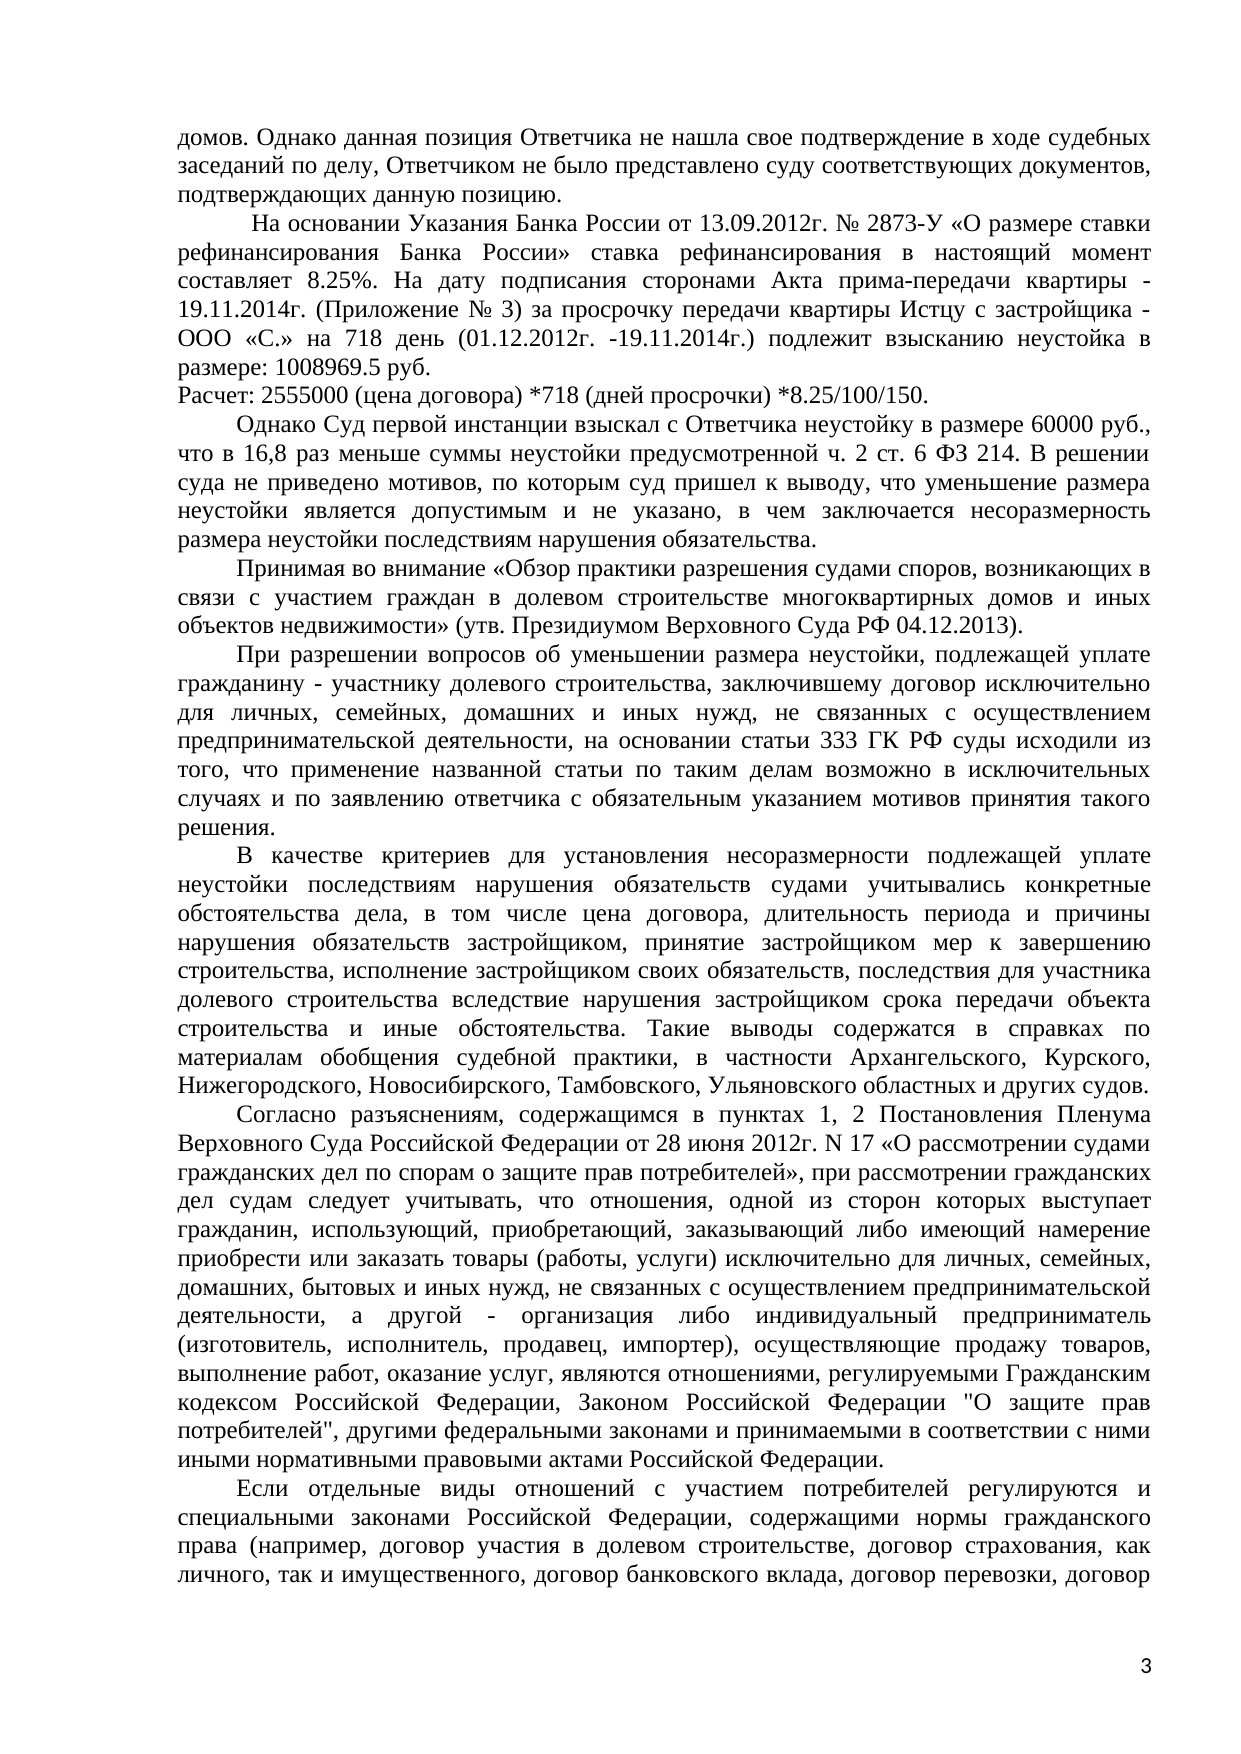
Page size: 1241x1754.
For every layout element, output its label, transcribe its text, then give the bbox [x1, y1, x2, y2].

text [177, 122, 1152, 208]
text При разрешении вопросов об уменьшении размера неустойки, подлежащей уплате гражданину - участнику долевого строительства, заключившему договор исключительно для личных, семейных, домашних и иных нужд, не связанных с осуществлением предпринимательской деятельности, на основании статьи 333 ГК РФ суды исходили из того, что применение названной статьи по таким делам возможно в исключительных случаях и по заявлению ответчика с обязательным указанием мотивов принятия такого решения. [177, 639, 1152, 841]
text В качестве критериев для установления несоразмерности подлежащей уплате неустойки последствиям нарушения обязательств судами учитывались конкретные обстоятельства дела, в том числе цена договора, длительность периода и причины нарушения обязательств застройщиком, принятие застройщиком мер к завершению строительства, исполнение застройщиком своих обязательств, последствия для участника долевого строительства вследствие нарушения застройщиком срока передачи объекта строительства и иные обстоятельства. Такие выводы содержатся в справках по материалам обобщения судебной практики, в частности Архангельского, Курского, Нижегородского, Новосибирского, Тамбовского, Ульяновского областных и других судов. [177, 841, 1152, 1099]
text Согласно разъяснениям, содержащимся в пунктах 1, 2 Постановления Пленума Верховного Суда Российской Федерации от 28 июня 2012г. N 17 «О рассмотрении судами гражданских дел по спорам о защите прав потребителей», при рассмотрении гражданских дел судам следует учитывать, что отношения, одной из сторон которых выступает гражданин, использующий, приобретающий, заказывающий либо имеющий намерение приобрести или заказать товары (работы, услуги) исключительно для личных, семейных, домашних, бытовых и иных нужд, не связанных с осуществлением предпринимательской деятельности, а другой - организация либо индивидуальный предприниматель (изготовитель, исполнитель, продавец, импортер), осуществляющие продажу товаров, выполнение работ, оказание услуг, являются отношениями, регулируемыми Гражданским кодексом Российской Федерации, Законом Российской Федерации "О защите прав потребителей", другими федеральными законами и принимаемыми в соответствии с ними иными нормативными правовыми актами Российской Федерации. [177, 1099, 1152, 1473]
text Принимая во внимание «Обзор практики разрешения судами споров, возникающих в связи с участием граждан в долевом строительстве многоквартирных домов и иных объектов недвижимости» (утв. Президиумом Верховного Суда РФ 04.12.2013). [177, 553, 1152, 639]
text Расчет: 2555000 (цена договора) *718 (дней просрочки) *8.25/100/150. [177, 381, 1152, 409]
text На основании Указания Банка России от 13.09.2012г. № 2873-У «О размере ставки рефинансирования Банка России» ставка рефинансирования в настоящий момент составляет 8.25%. На дату подписания сторонами Акта прима-передачи квартиры -19.11.2014г. (Приложение № 3) за просрочку передачи квартиры Истцу с застройщика - ООО «С.» на 718 день (01.12.2012г. -19.11.2014г.) подлежит взысканию неустойка в размере: 1008969.5 руб. [177, 208, 1152, 381]
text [177, 1473, 1152, 1588]
text Однако Суд первой инстанции взыскал с Ответчика неустойку в размере 60000 руб., что в 16,8 раз меньше суммы неустойки предусмотренной ч. 2 ст. 6 ФЗ 214. В решении суда не приведено мотивов, по которым суд пришел к выводу, что уменьшение размера неустойки является допустимым и не указано, в чем заключается несоразмерность размера неустойки последствиям нарушения обязательства. [177, 409, 1152, 553]
